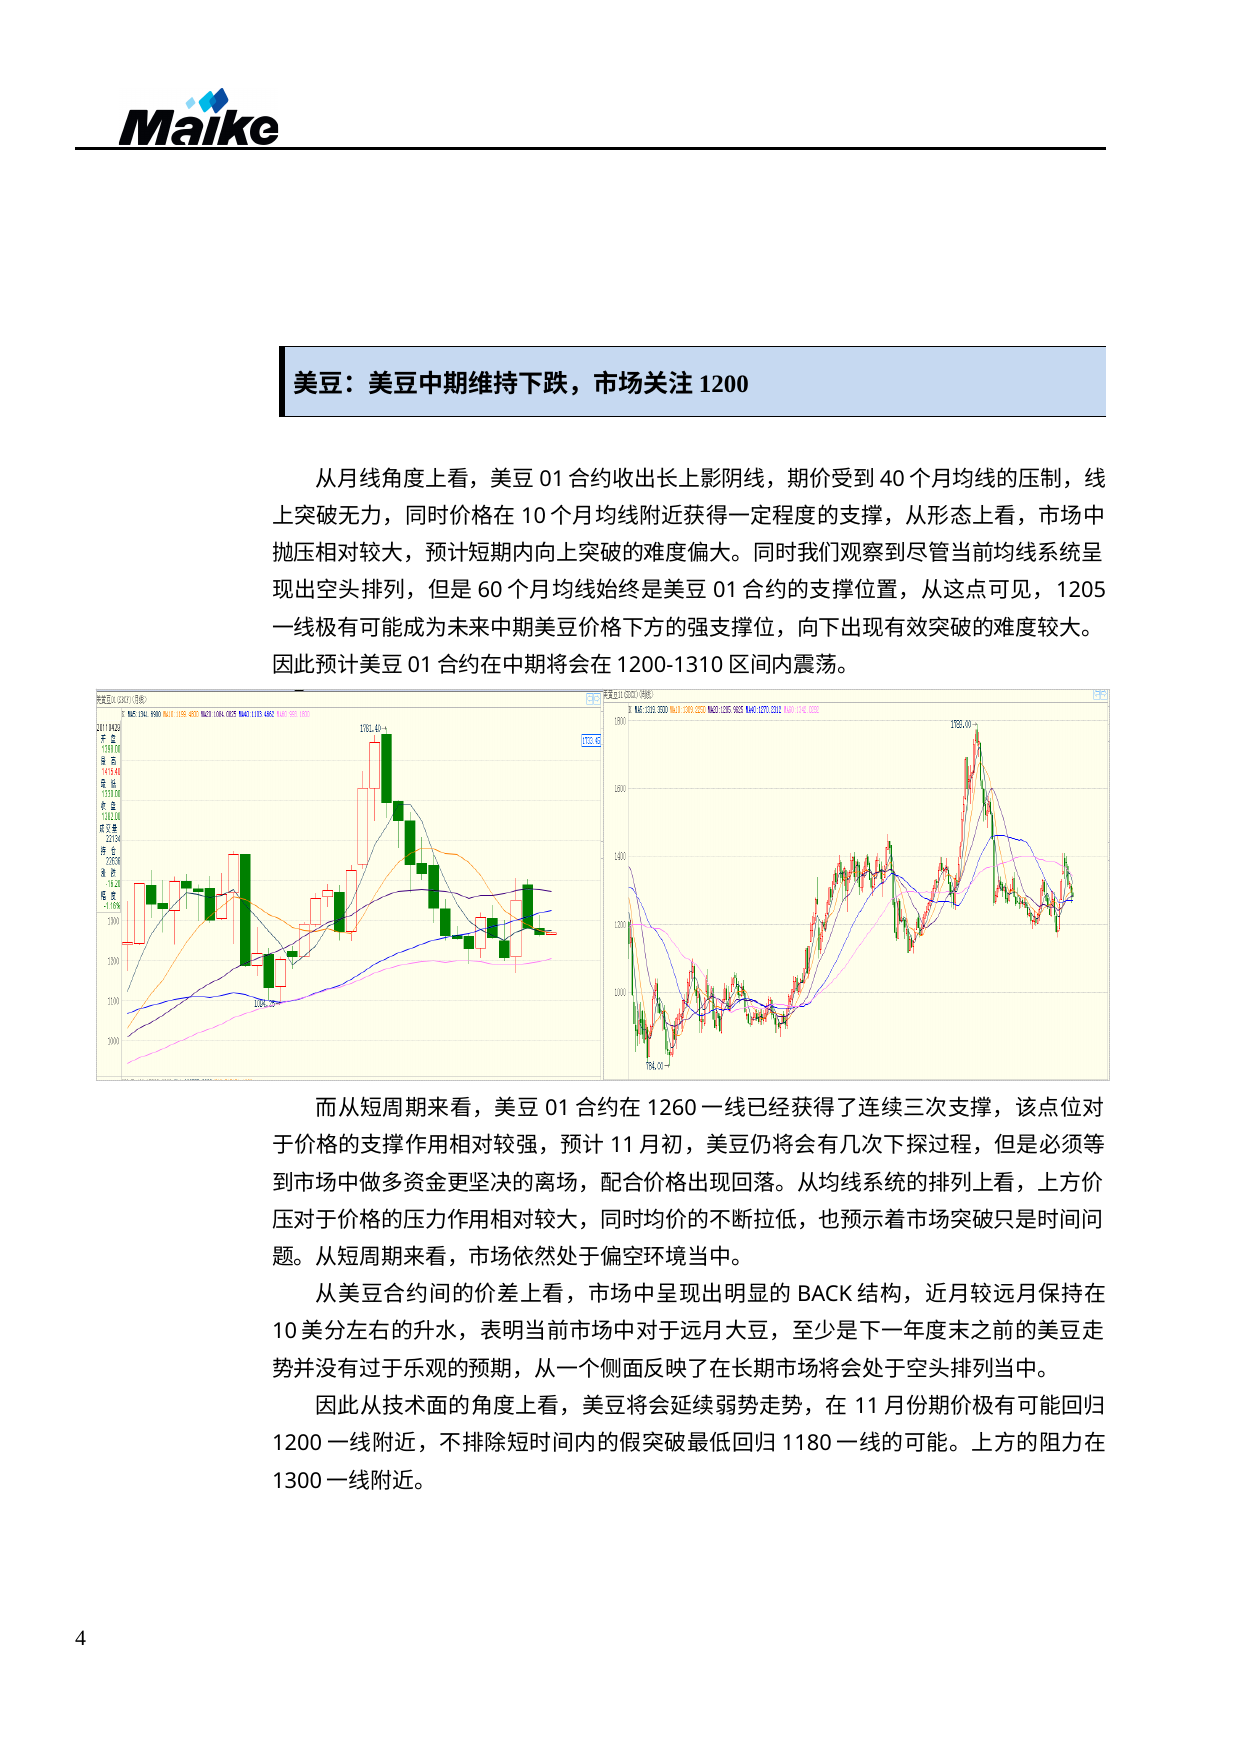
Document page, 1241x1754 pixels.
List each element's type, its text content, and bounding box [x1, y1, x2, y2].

picture [604, 690, 1109, 1080]
text 从美豆合约间的价差上看，市场中呈现出明显的BACK结构，近月较远月保持在10美分左右的升水，表明当前市场中对于远月大豆，至少是下一年度末之前的美豆走势并没有过于乐观的预期，从一个侧面反映了在长期市场将会处于空头排列当中。 [272, 1276, 1106, 1383]
text 而从短周期来看，美豆01合约在1260一线已经获得了连续三次支撑，该点位对于价格的支撑作用相对较强，预计11月初，美豆仍将会有几次下探过程，但是必须等到市场中做多资金更坚决的离场，配合价格出现回落。从均线系统的排列上看，上方价压对于价格的压力作用相对较大，同时均价的不断拉低，也预示着市场突破只是时间问题。从短周期来看，市场依然处于偏空环境当中。 [272, 1089, 1106, 1271]
picture [118, 88, 279, 145]
picture [97, 690, 603, 1080]
text 因此从技术面的角度上看，美豆将会延续弱势走势，在11月份期价极有可能回归1200一线附近，不排除短时间内的假突破最低回归1180一线的可能。上方的阻力在1300一线附近。 [272, 1388, 1106, 1495]
subtitle 美豆：美豆中期维持下跌，市场关注1200 [285, 347, 1106, 416]
text 从月线角度上看，美豆01合约收出长上影阴线，期价受到40个月均线的压制，线上突破无力，同时价格在10个月均线附近获得一定程度的支撑，从形态上看，市场中抛压相对较大，预计短期内向上突破的难度偏大。同时我们观察到尽管当前均线系统呈现出空头排列，但是60个月均线始终是美豆01合约的支撑位置，从这点可见，1205一线极有可能成为未来中期美豆价格下方的强支撑位，向下出现有效突破的难度较大。因此预计美豆01合约在中期将会在1200-1310区间内震荡。 [272, 460, 1106, 679]
